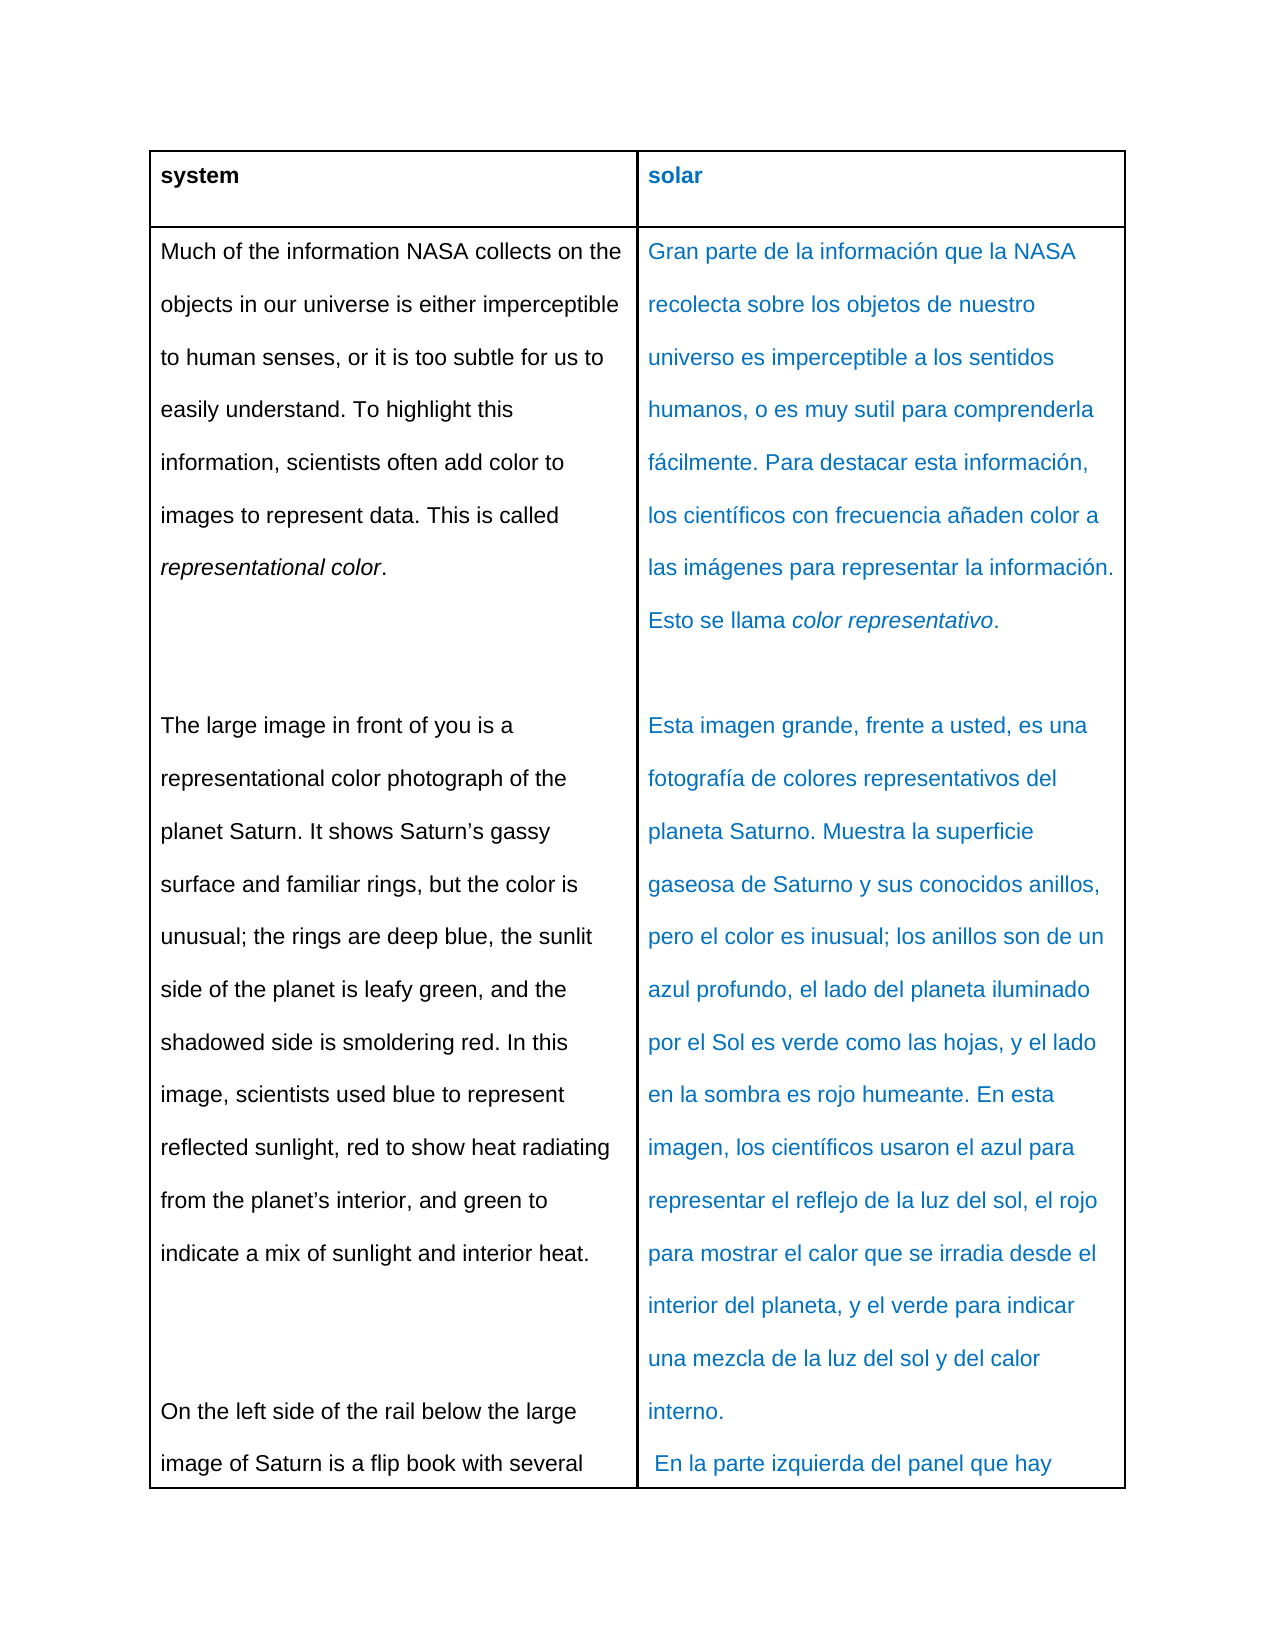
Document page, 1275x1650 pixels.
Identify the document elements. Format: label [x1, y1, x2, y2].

table_header [639, 152, 1124, 226]
table_cell [151, 228, 636, 1487]
table_header [151, 152, 636, 226]
table_cell [639, 228, 1124, 1487]
